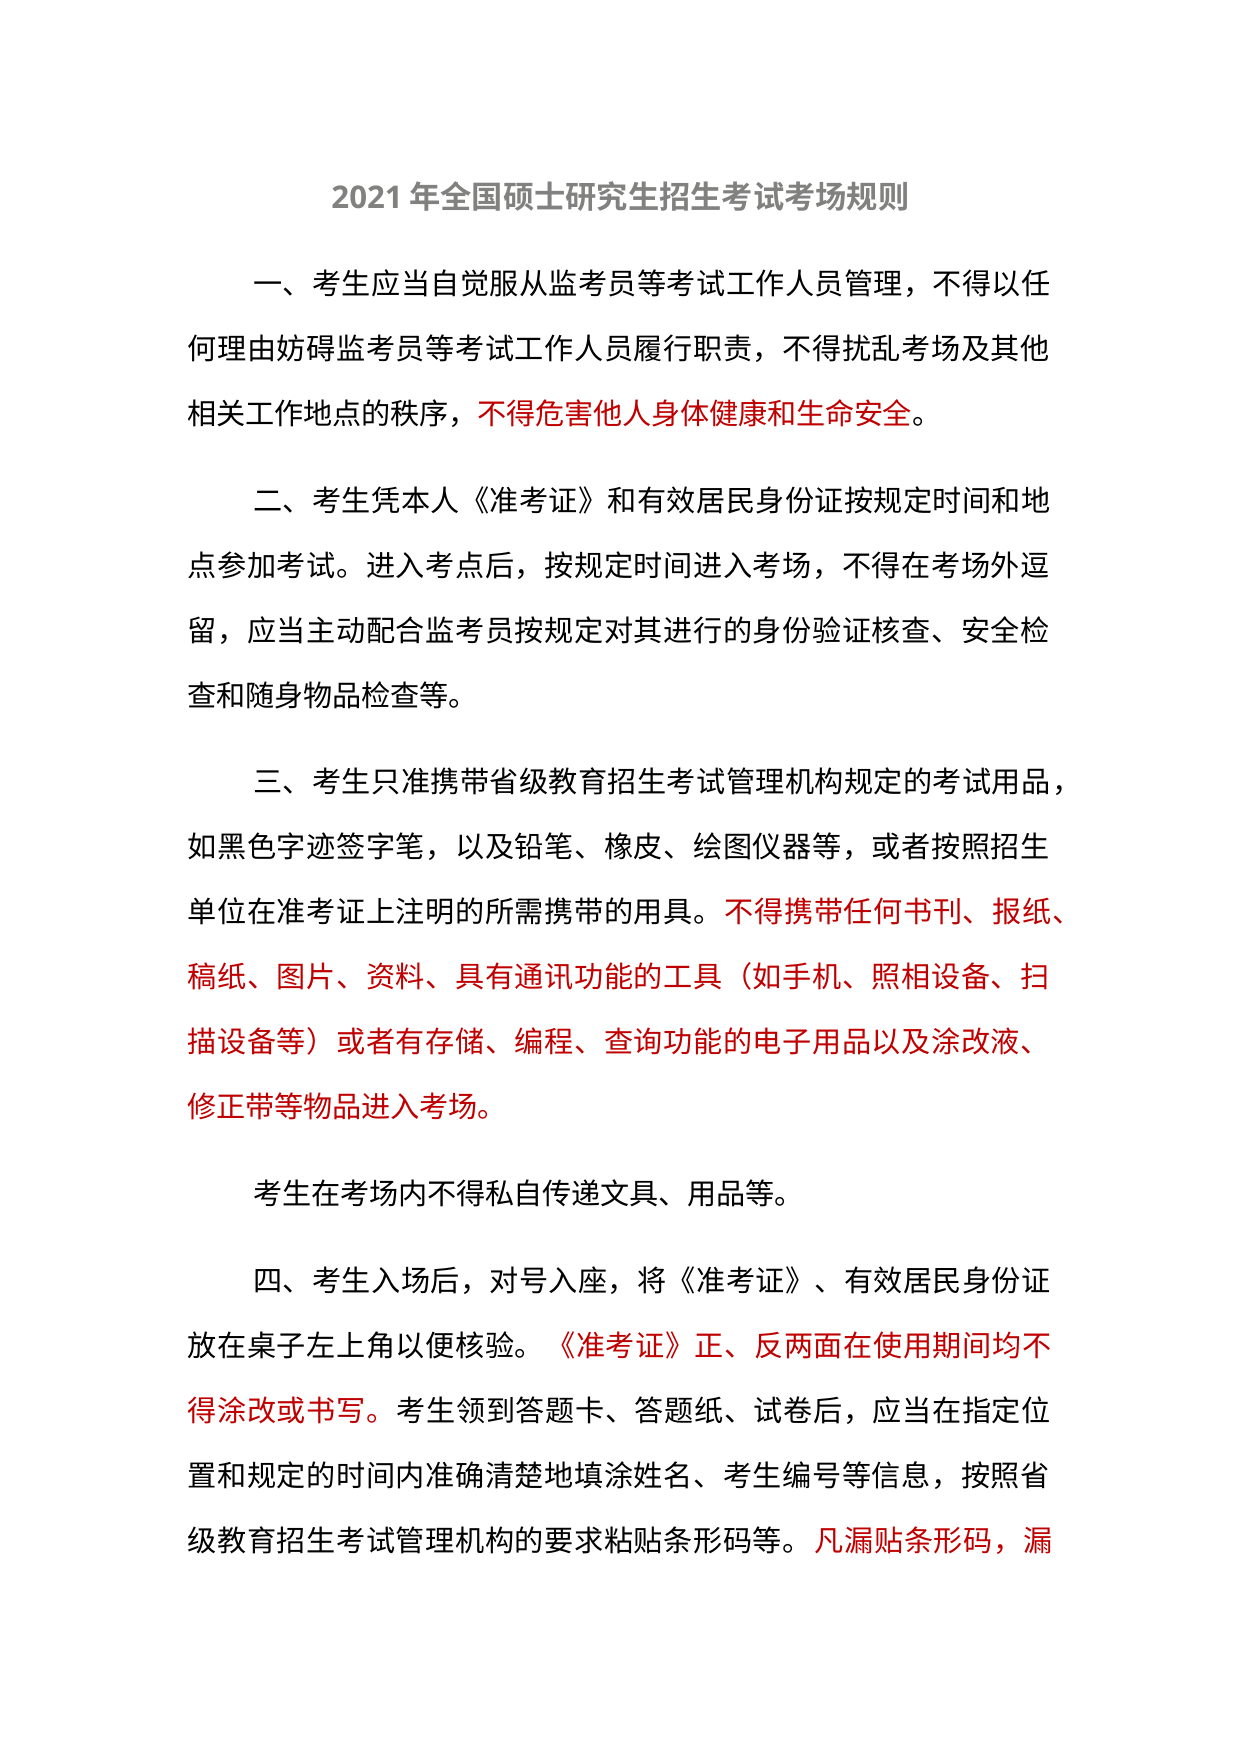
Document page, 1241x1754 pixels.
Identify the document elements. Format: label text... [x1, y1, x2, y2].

text 二、考生凭本人《准考证》和有效居民身份证按规定时间和地点参加考试。进入考点后，按规定时间进入考场，不得在考场外逗留，应当主动配合监考员按规定对其进行的身份验证核查、安全检查和随身物品检查等。 [187, 466, 1053, 726]
text 考生在考场内不得私自传递文具、用品等。 [187, 1159, 1053, 1224]
subtitle 2021年全国硕士研究生招生考试考场规则 [187, 162, 1053, 227]
text 一、考生应当自觉服从监考员等考试工作人员管理，不得以任何理由妨碍监考员等考试工作人员履行职责，不得扰乱考场及其他相关工作地点的秩序，不得危害他人身体健康和生命安全。 [187, 249, 1053, 444]
text 三、考生只准携带省级教育招生考试管理机构规定的考试用品，如黑色字迹签字笔，以及铅笔、橡皮、绘图仪器等，或者按照招生单位在准考证上注明的所需携带的用具。不得携带任何书刊、报纸、稿纸、图片、资料、具有通讯功能的工具（如手机、照相设备、扫描设备等）或者有存储、编程、查询功能的电子用品以及涂改液、修正带等物品进入考场。 [187, 748, 1053, 1138]
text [187, 1246, 1053, 1571]
